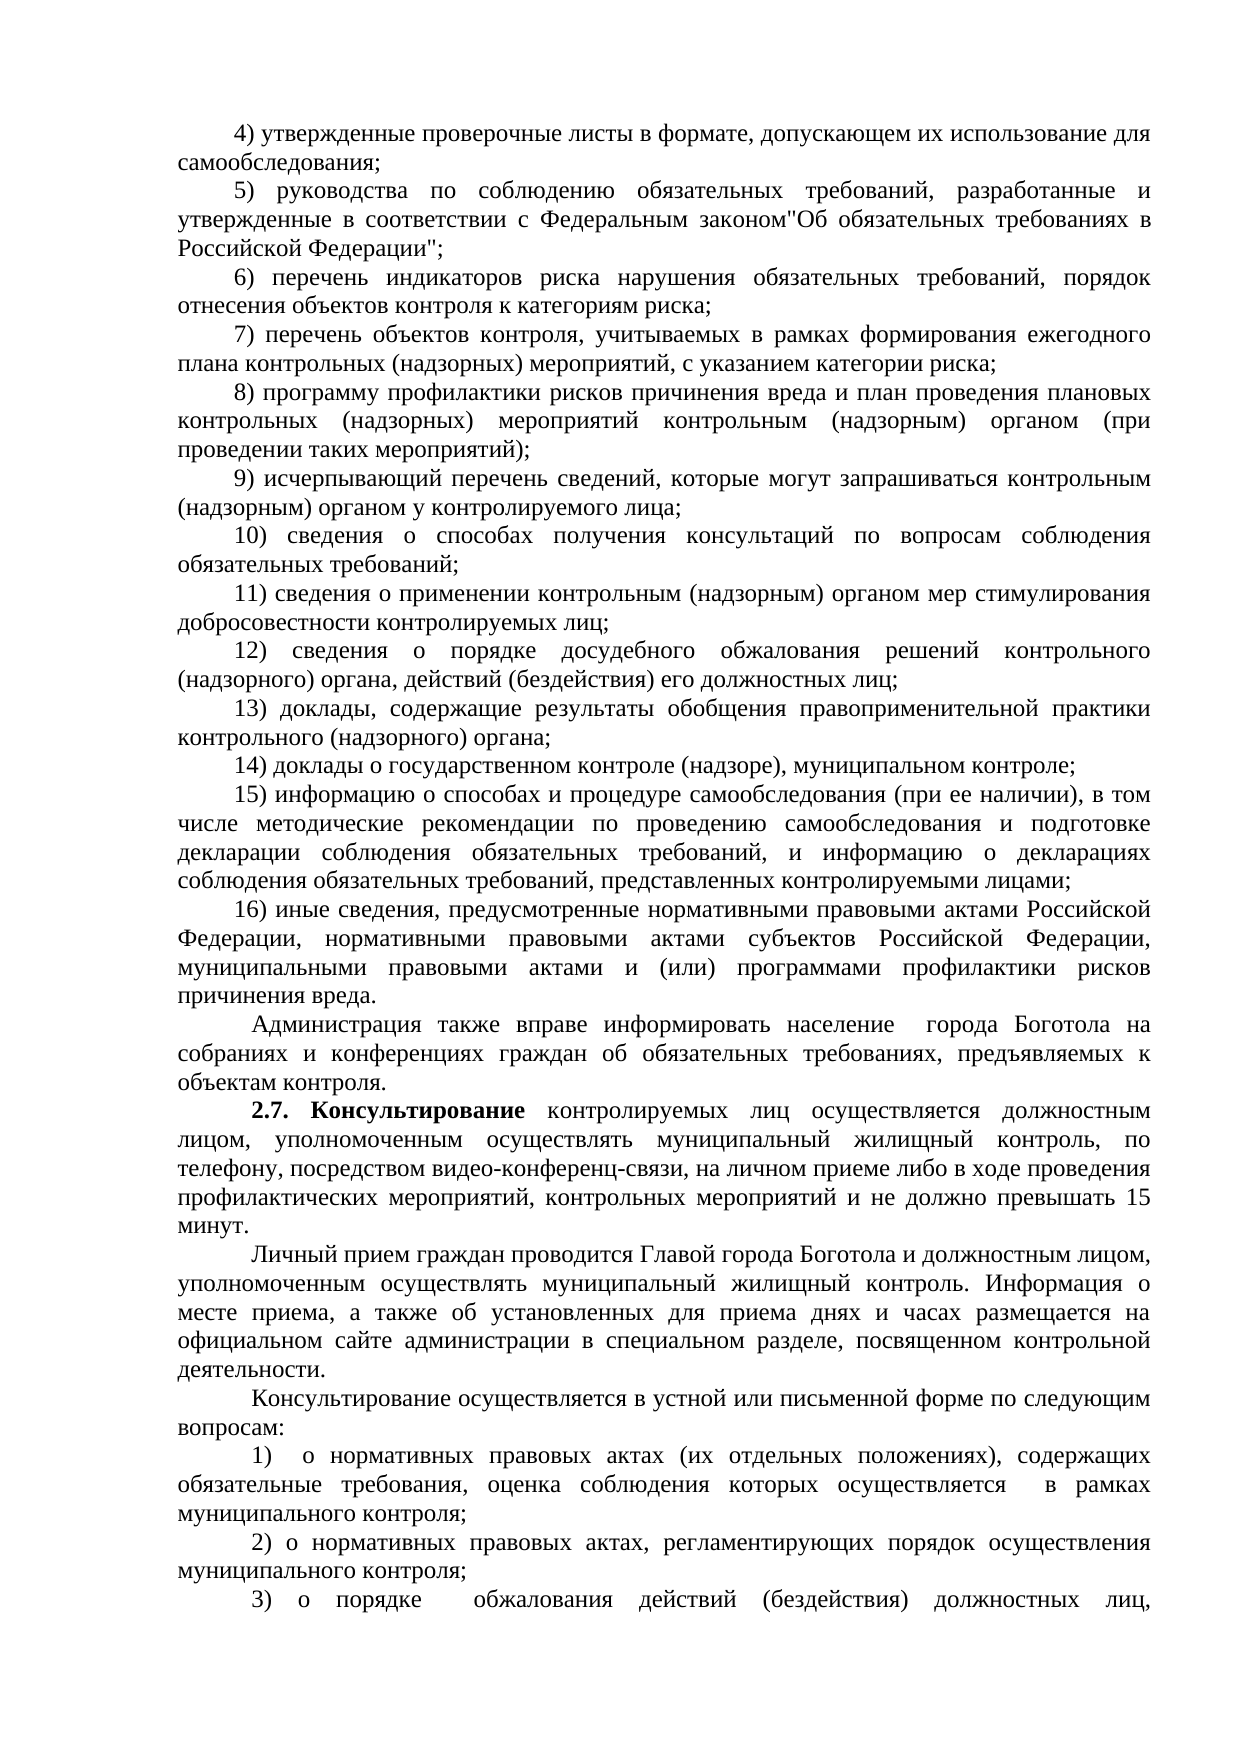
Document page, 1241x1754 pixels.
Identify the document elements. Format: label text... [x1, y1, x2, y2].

text Администрация также вправе информировать население города Боготола на собраниях и конференциях граждан об обязательных требованиях, предъявляемых к объектам контроля. [177, 1009, 1152, 1096]
text 5) руководства по соблюдению обязательных требований, разработанные и утвержденные в соответствии с Федеральным законом"Об обязательных требованиях в Российской Федерации"; [177, 176, 1152, 262]
text Личный прием граждан проводится Главой города Боготола и должностным лицом, уполномоченным осуществлять муниципальный жилищный контроль. Информация о месте приема, а также об установленных для приема днях и часах размещается на официальном сайте администрации в специальном разделе, посвященном контрольной деятельности. [177, 1239, 1152, 1383]
text 8) программу профилактики рисков причинения вреда и план проведения плановых контрольных (надзорных) мероприятий контрольным (надзорным) органом (при проведении таких мероприятий); [177, 377, 1152, 463]
text 16) иные сведения, предусмотренные нормативными правовыми актами Российской Федерации, нормативными правовыми актами субъектов Российской Федерации, муниципальными правовыми актами и (или) программами профилактики рисков причинения вреда. [177, 894, 1152, 1009]
text 1) о нормативных правовых актах (их отдельных положениях), содержащих обязательные требования, оценка соблюдения которых осуществляется в рамках муниципального контроля; [177, 1441, 1152, 1527]
text 4) утвержденные проверочные листы в формате, допускающем их использование для самообследования; [177, 118, 1152, 176]
text 10) сведения о способах получения консультаций по вопросам соблюдения обязательных требований; [177, 521, 1152, 578]
text 6) перечень индикаторов риска нарушения обязательных требований, порядок отнесения объектов контроля к категориям риска; [177, 262, 1152, 319]
text 11) сведения о применении контрольным (надзорным) органом мер стимулирования добросовестности контролируемых лиц; [177, 578, 1152, 636]
text 12) сведения о порядке досудебного обжалования решений контрольного (надзорного) органа, действий (бездействия) его должностных лиц; [177, 636, 1152, 693]
text Консультирование осуществляется в устной или письменной форме по следующим вопросам: [177, 1383, 1152, 1441]
text 14) доклады о государственном контроле (надзоре), муниципальном контроле; [177, 751, 1152, 779]
text 13) доклады, содержащие результаты обобщения правоприменительной практики контрольного (надзорного) органа; [177, 693, 1152, 751]
text 7) перечень объектов контроля, учитываемых в рамках формирования ежегодного плана контрольных (надзорных) мероприятий, с указанием категории риска; [177, 319, 1152, 377]
text 15) информацию о способах и процедуре самообследования (при ее наличии), в том числе методические рекомендации по проведению самообследования и подготовке декларации соблюдения обязательных требований, и информацию о декларациях соблюдения обязательных требований, представленных контролируемыми лицами; [177, 779, 1152, 894]
text 9) исчерпывающий перечень сведений, которые могут запрашиваться контрольным (надзорным) органом у контролируемого лица; [177, 463, 1152, 521]
text 2.7. Консультирование контролируемых лиц осуществляется должностным лицом, уполномоченным осуществлять муниципальный жилищный контроль, по телефону, посредством видео-конференц-связи, на личном приеме либо в ходе проведения профилактических мероприятий, контрольных мероприятий и не должно превышать 15 минут. [177, 1096, 1152, 1239]
text 2) о нормативных правовых актах, регламентирующих порядок осуществления муниципального контроля; [177, 1527, 1152, 1584]
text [177, 1584, 1152, 1613]
